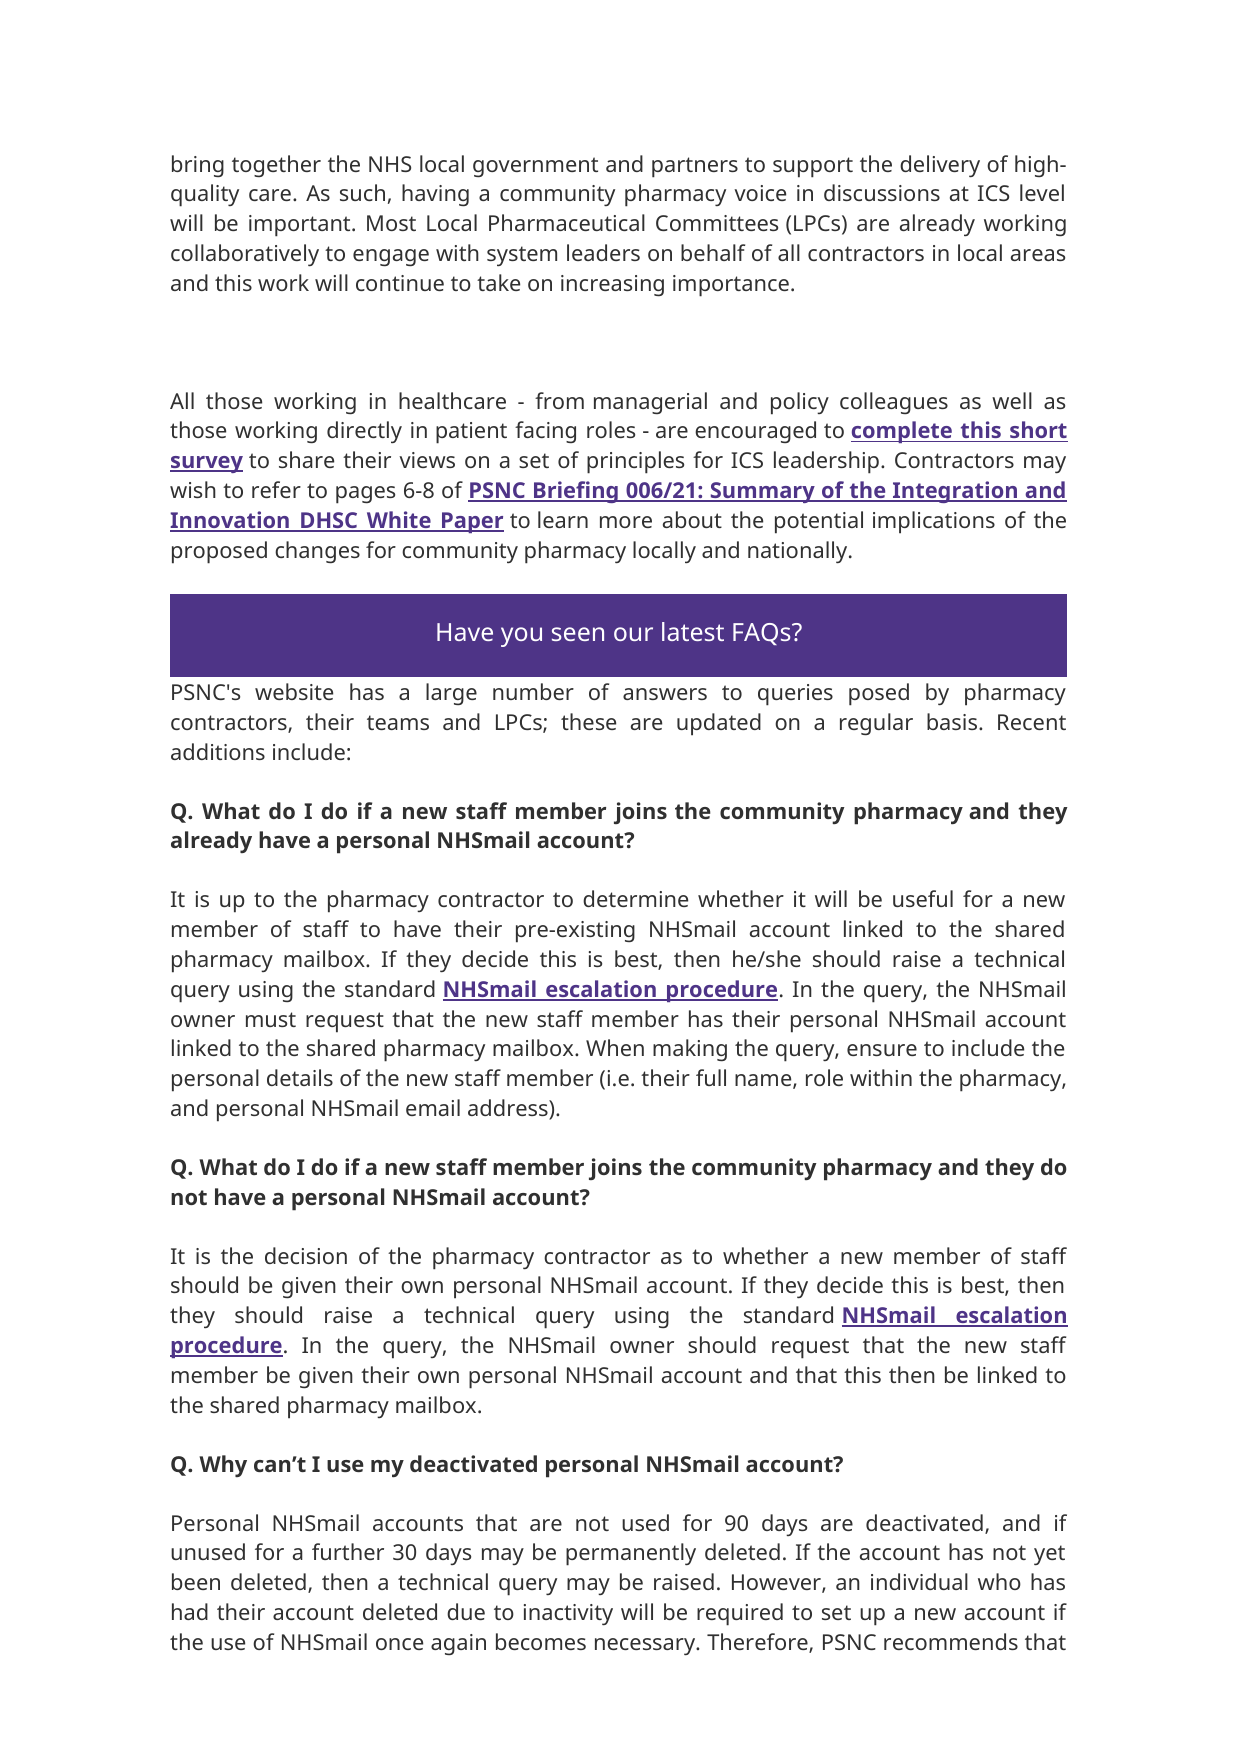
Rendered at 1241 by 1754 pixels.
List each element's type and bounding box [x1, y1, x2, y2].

table_cell [150, 119, 1089, 1656]
